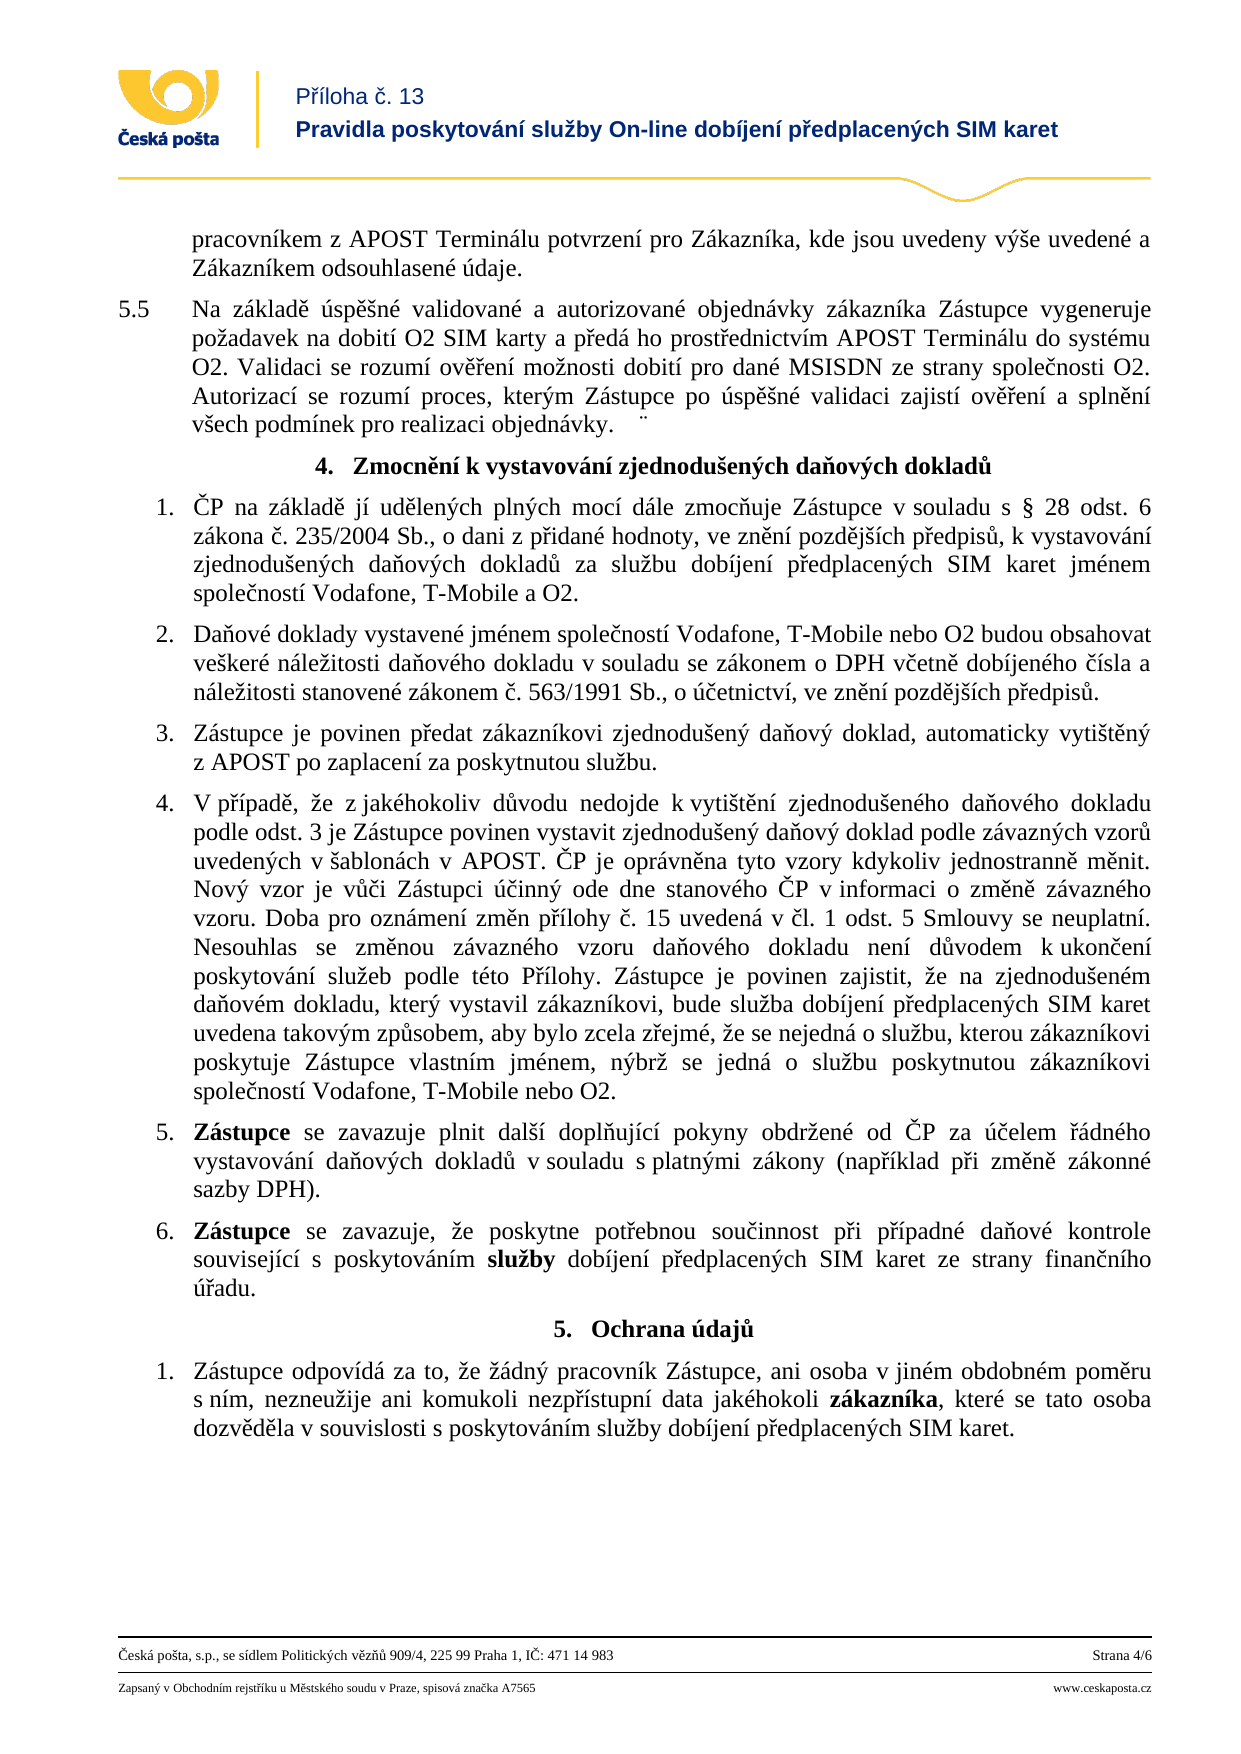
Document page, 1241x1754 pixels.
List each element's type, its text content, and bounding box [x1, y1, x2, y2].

list Zástupce je povinen předat zákazníkovi zjednodušený daňový doklad, automaticky vytištěný z APOST po zaplacení za poskytnutou službu. [156, 718, 1152, 776]
list Zástupce se zavazuje plnit další doplňující pokyny obdržené od ČP za účelem řádného vystavování daňových dokladů v souladu s platnými zákony (například při změně zákonné sazby DPH). [156, 1117, 1152, 1203]
list Ochrana údajů [156, 1314, 1152, 1343]
list ČP na základě jí udělených plných mocí dále zmocňuje Zástupce v souladu s § 28 odst. 6 zákona č. 235/2004 Sb., o dani z přidané hodnoty, ve znění pozdějších předpisů, k vystavování zjednodušených daňových dokladů za službu dobíjení předplacených SIM karet jménem společností Vodafone, T-Mobile a O2. [156, 492, 1152, 607]
picture [118, 177, 1151, 202]
list Zástupce odpovídá za to, že žádný pracovník Zástupce, ani osoba v jiném obdobném poměru s ním, nezneužije ani komukoli nezpřístupní data jakéhokoli zákazníka, které se tato osoba dozvěděla v souvislosti s poskytováním služby dobíjení předplacených SIM karet. [156, 1356, 1152, 1442]
list Na základě úspěšné validované a autorizované objednávky zákazníka Zástupce vygeneruje požadavek na dobití O2 SIM karty a předá ho prostřednictvím APOST Terminálu do systému O2. Validaci se rozumí ověření možnosti dobití pro dané MSISDN ze strany společnosti O2. Autorizací se rozumí proces, kterým Zástupce po úspěšné validaci zajistí ověření a splnění všech podmínek pro realizaci objednávky. ¨ [118, 294, 1152, 438]
list Zmocnění k vystavování zjednodušených daňových dokladů [156, 451, 1152, 479]
list V případě, že z jakéhokoliv důvodu nedojde k vytištění zjednodušeného daňového dokladu podle odst. 3 je Zástupce povinen vystavit zjednodušený daňový doklad podle závazných vzorů uvedených v šablonách v APOST. ČP je oprávněna tyto vzory kdykoliv jednostranně měnit. Nový vzor je vůči Zástupci účinný ode dne stanového ČP v informaci o změně závazného vzoru. Doba pro oznámení změn přílohy č. 15 uvedená v čl. 1 odst. 5 Smlouvy se neuplatní. Nesouhlas se změnou závazného vzoru daňového dokladu není důvodem k ukončení poskytování služeb podle této Přílohy. Zástupce je povinen zajistit, že na zjednodušeném daňovém dokladu, který vystavil zákazníkovi, bude služba dobíjení předplacených SIM karet uvedena takovým způsobem, aby bylo zcela zřejmé, že se nejedná o službu, kterou zákazníkovi poskytuje Zástupce vlastním jménem, nýbrž se jedná o službu poskytnutou zákazníkovi společností Vodafone, T-Mobile nebo O2. [156, 788, 1152, 1104]
list Daňové doklady vystavené jménem společností Vodafone, T-Mobile nebo O2 budou obsahovat veškeré náležitosti daňového dokladu v souladu se zákonem o DPH včetně dobíjeného čísla a náležitosti stanovené zákonem č. 563/1991 Sb., o účetnictví, ve znění pozdějších předpisů. [156, 619, 1152, 706]
list Zástupce se zavazuje, že poskytne potřebnou součinnost při případné daňové kontrole související s poskytováním služby dobíjení předplacených SIM karet ze strany finančního úřadu. [156, 1216, 1152, 1302]
picture [118, 70, 219, 148]
